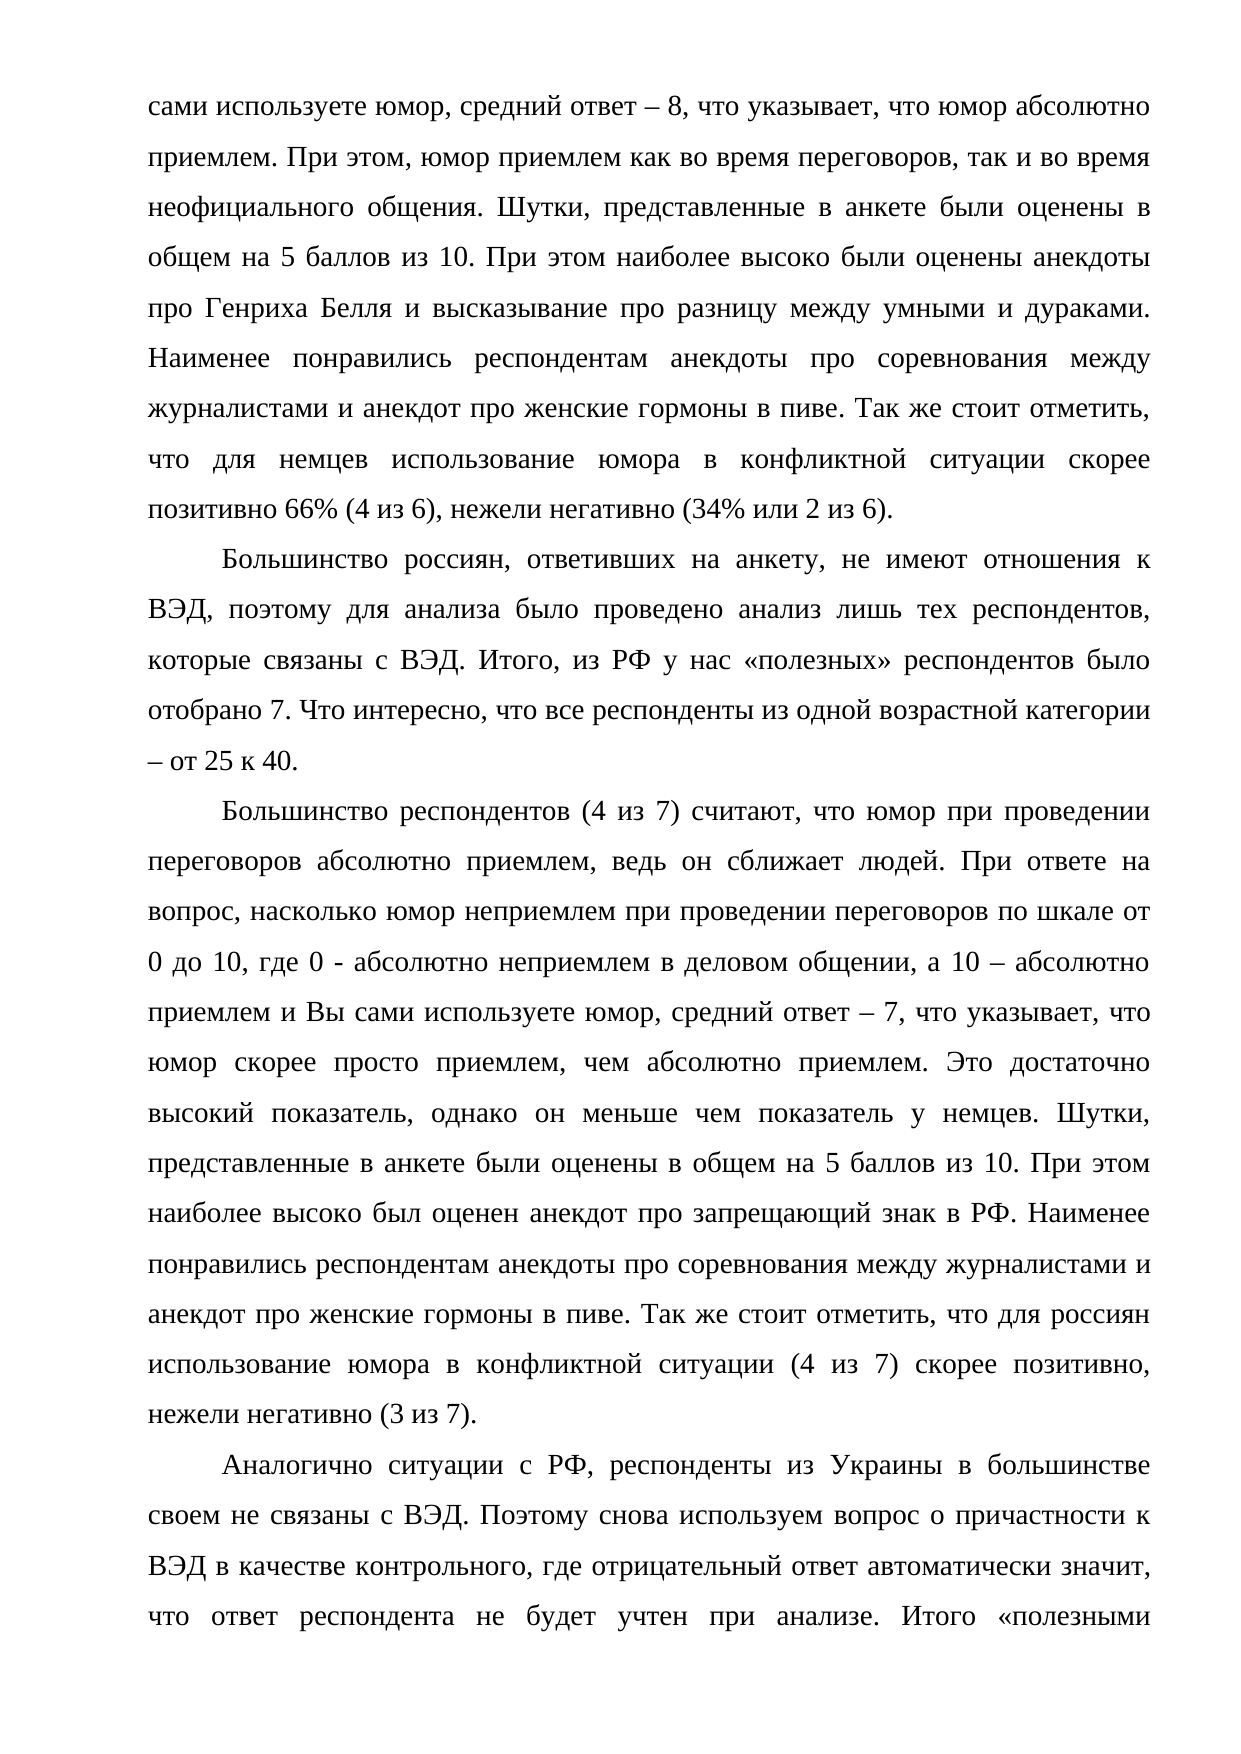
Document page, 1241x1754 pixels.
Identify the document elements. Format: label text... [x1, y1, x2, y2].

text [148, 88, 1152, 524]
text Большинство респондентов (4 из 7) считают, что юмор при проведении переговоров абсолютно приемлем, ведь он сближает людей. При ответе на вопрос, насколько юмор неприемлем при проведении переговоров по шкале от 0 до 10, где 0 - абсолютно неприемлем в деловом общении, а 10 – абсолютно приемлем и Вы сами используете юмор, средний ответ – 7, что указывает, что юмор скорее просто приемлем, чем абсолютно приемлем. Это достаточно высокий показатель, однако он меньше чем показатель у немцев. Шутки, представленные в анкете были оценены в общем на 5 баллов из 10. При этом наиболее высоко был оценен анекдот про запрещающий знак в РФ. Наименее понравились респондентам анекдоты про соревнования между журналистами и анекдот про женские гормоны в пиве. Так же стоит отметить, что для россиян использование юмора в конфликтной ситуации (4 из 7) скорее позитивно, нежели негативно (3 из 7). [148, 793, 1152, 1430]
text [148, 1447, 1152, 1631]
text Большинство россиян, ответивших на анкету, не имеют отношения к ВЭД, поэтому для анализа было проведено анализ лишь тех респондентов, которые связаны с ВЭД. Итого, из РФ у нас «полезных» респондентов было отобрано 7. Что интересно, что все респонденты из одной возрастной категории – от 25 к 40. [148, 541, 1152, 776]
